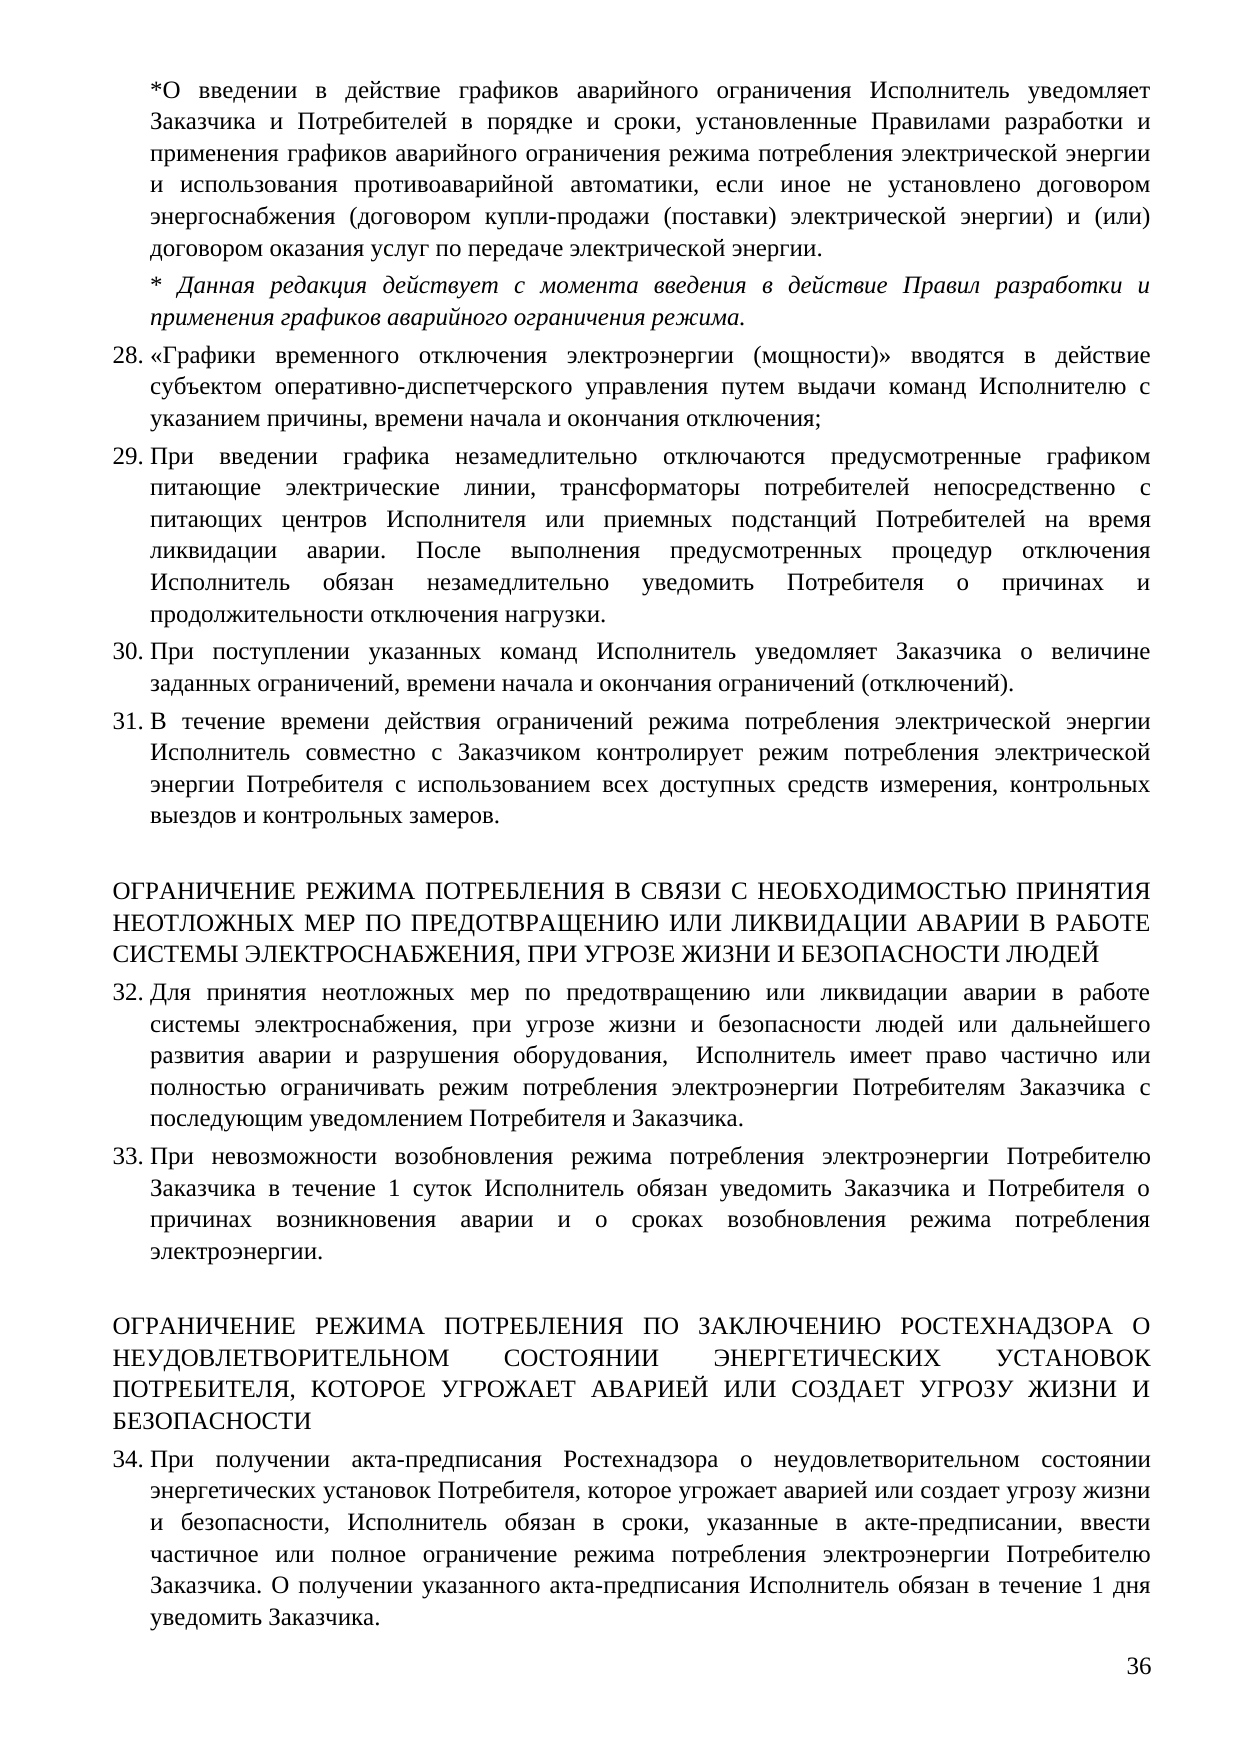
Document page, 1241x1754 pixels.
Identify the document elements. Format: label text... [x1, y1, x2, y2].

list При невозможности возобновления режима потребления электроэнергии Потребителю Заказчика в течение 1 суток Исполнитель обязан уведомить Заказчика и Потребителя о причинах возникновения аварии и о сроках возобновления режима потребления электроэнергии. [112, 1141, 1152, 1264]
list Для принятия неотложных мер по предотвращению или ликвидации аварии в работе системы электроснабжения, при угрозе жизни и безопасности людей или дальнейшего развития аварии и разрушения оборудования, Исполнитель имеет право частично или полностью ограничивать режим потребления электроэнергии Потребителям Заказчика с последующим уведомлением Потребителя и Заказчика. [112, 977, 1152, 1132]
list «Графики временного отключения электроэнергии (мощности)» вводятся в действие субъектом оперативно-диспетчерского управления путем выдачи команд Исполнителю с указанием причины, времени начала и окончания отключения; [112, 340, 1152, 432]
list В течение времени действия ограничений режима потребления электрической энергии Исполнитель совместно с Заказчиком контролирует режим потребления электрической энергии Потребителя с использованием всех доступных средств измерения, контрольных выездов и контрольных замеров. [112, 706, 1152, 829]
text ОГРАНИЧЕНИЕ РЕЖИМА ПОТРЕБЛЕНИЯ В СВЯЗИ С НЕОБХОДИМОСТЬЮ ПРИНЯТИЯ НЕОТЛОЖНЫХ МЕР ПО ПРЕДОТВРАЩЕНИЮ ИЛИ ЛИКВИДАЦИИ АВАРИИ В РАБОТЕ СИСТЕМЫ ЭЛЕКТРОСНАБЖЕНИЯ, ПРИ УГРОЗЕ ЖИЗНИ И БЕЗОПАСНОСТИ ЛЮДЕЙ [112, 876, 1152, 968]
text * Данная редакция действует с момента введения в действие Правил разработки и применения графиков аварийного ограничения режима. [150, 271, 1152, 331]
text *О введении в действие графиков аварийного ограничения Исполнитель уведомляет Заказчика и Потребителей в порядке и сроки, установленные Правилами разработки и применения графиков аварийного ограничения режима потребления электрической энергии и использования противоаварийной автоматики, если иное не установлено договором энергоснабжения (договором купли-продажи (поставки) электрической энергии) и (или) договором оказания услуг по передаче электрической энергии. [150, 75, 1152, 261]
list При получении акта-предписания Ростехнадзора о неудовлетворительном состоянии энергетических установок Потребителя, которое угрожает аварией или создает угрозу жизни и безопасности, Исполнитель обязан в сроки, указанные в акте-предписании, ввести частичное или полное ограничение режима потребления электроэнергии Потребителю Заказчика. О получении указанного акта-предписания Исполнитель обязан в течение 1 дня уведомить Заказчика. [112, 1444, 1152, 1631]
list При поступлении указанных команд Исполнитель уведомляет Заказчика о величине заданных ограничений, времени начала и окончания ограничений (отключений). [112, 636, 1152, 697]
list При введении графика незамедлительно отключаются предусмотренные графиком питающие электрические линии, трансформаторы потребителей непосредственно с питающих центров Исполнителя или приемных подстанций Потребителей на время ликвидации аварии. После выполнения предусмотренных процедур отключения Исполнитель обязан незамедлительно уведомить Потребителя о причинах и продолжительности отключения нагрузки. [112, 441, 1152, 627]
text ОГРАНИЧЕНИЕ РЕЖИМА ПОТРЕБЛЕНИЯ ПО ЗАКЛЮЧЕНИЮ РОСТЕХНАДЗОРА О НЕУДОВЛЕТВОРИТЕЛЬНОМ СОСТОЯНИИ ЭНЕРГЕТИЧЕСКИХ УСТАНОВОК ПОТРЕБИТЕЛЯ, КОТОРОЕ УГРОЖАЕТ АВАРИЕЙ ИЛИ СОЗДАЕТ УГРОЗУ ЖИЗНИ И БЕЗОПАСНОСТИ [112, 1311, 1152, 1435]
